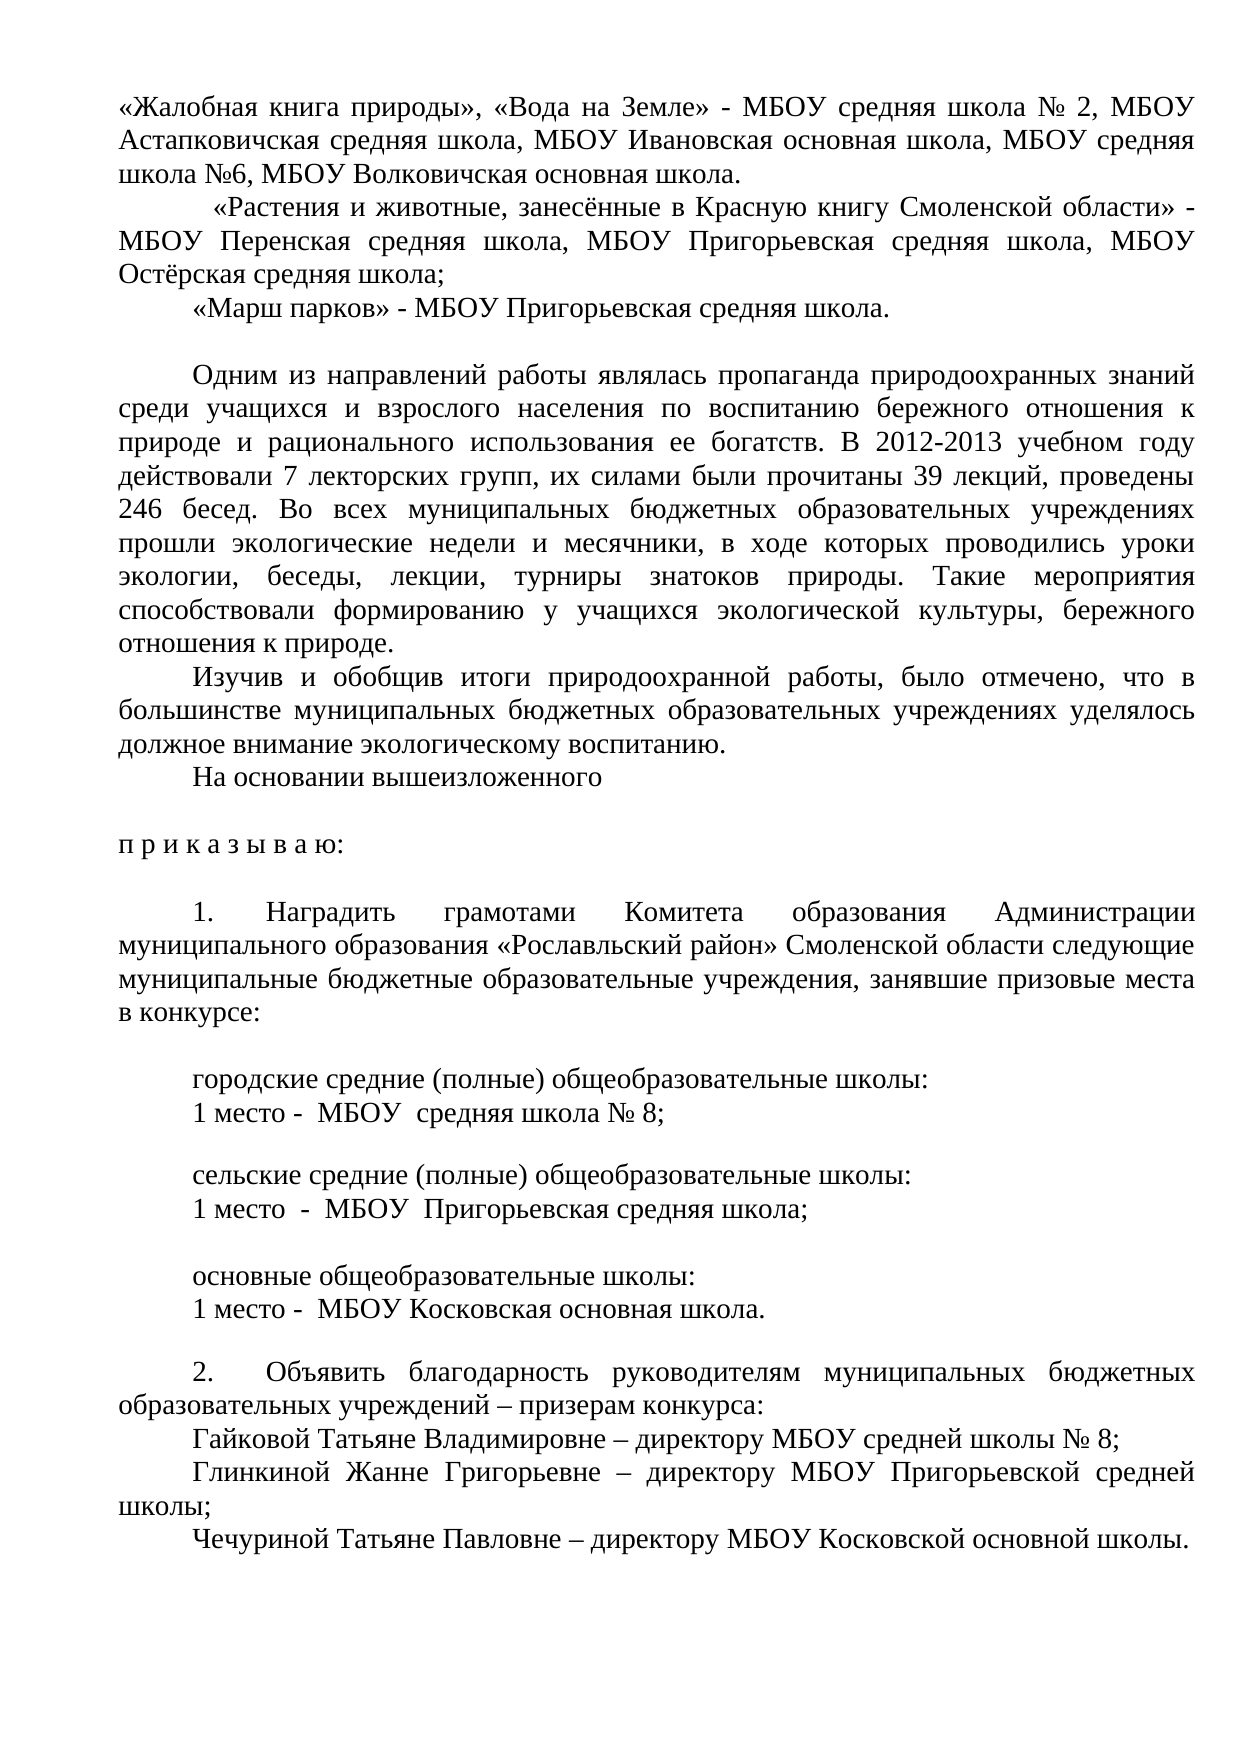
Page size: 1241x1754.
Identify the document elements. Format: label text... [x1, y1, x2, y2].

text п р и к а з ы в а ю: [118, 827, 1152, 860]
list 1 место - МБОУ Косковская основная школа. [118, 1291, 1196, 1325]
text «Жалобная книга природы», «Вода на Земле» - МБОУ средняя школа № 2, МБОУ Астапковичская средняя школа, МБОУ Ивановская основная школа, МБОУ средняя школа №6, МБОУ Волковичская основная школа. [118, 89, 1196, 189]
list Объявить благодарность руководителям муниципальных бюджетных образовательных учреждений – призерам конкурса: [118, 1354, 1196, 1421]
list Наградить грамотами Комитета образования Администрации муниципального образования «Рославльский район» Смоленской области следующие муниципальные бюджетные образовательные учреждения, занявшие призовые места в конкурсе: [118, 894, 1196, 1028]
text «Марш парков» - МБОУ Пригорьевская средняя школа. [118, 290, 1196, 323]
list 1 место - МБОУ средняя школа № 8; [118, 1095, 1196, 1128]
list Глинкиной Жанне Григорьевне – директору МБОУ Пригорьевской средней школы; [118, 1454, 1196, 1521]
list 1 место - МБОУ Пригорьевская средняя школа; [118, 1191, 1196, 1224]
list городские средние (полные) общеобразовательные школы: [118, 1061, 1196, 1095]
list сельские средние (полные) общеобразовательные школы: [118, 1157, 1196, 1191]
text «Растения и животные, занесённые в Красную книгу Смоленской области» - МБОУ Перенская средняя школа, МБОУ Пригорьевская средняя школа, МБОУ Остёрская средняя школа; [118, 189, 1196, 290]
list Гайковой Татьяне Владимировне – директору МБОУ средней школы № 8; [118, 1421, 1196, 1454]
list Чечуриной Татьяне Павловне – директору МБОУ Косковской основной школы. [118, 1521, 1196, 1555]
text Одним из направлений работы являлась пропаганда природоохранных знаний среди учащихся и взрослого населения по воспитанию бережного отношения к природе и рационального использования ее богатств. В 2012-2013 учебном году действовали 7 лекторских групп, их силами были прочитаны 39 лекций, проведены 246 бесед. Во всех муниципальных бюджетных образовательных учреждениях прошли экологические недели и месячники, в ходе которых проводились уроки экологии, беседы, лекции, турниры знатоков природы. Такие мероприятия способствовали формированию у учащихся экологической культуры, бережного отношения к природе. [118, 357, 1196, 659]
text Изучив и обобщив итоги природоохранной работы, было отмечено, что в большинстве муниципальных бюджетных образовательных учреждениях уделялось должное внимание экологическому воспитанию. [118, 659, 1196, 759]
text На основании вышеизложенного [118, 759, 1196, 793]
list основные общеобразовательные школы: [118, 1258, 1196, 1291]
